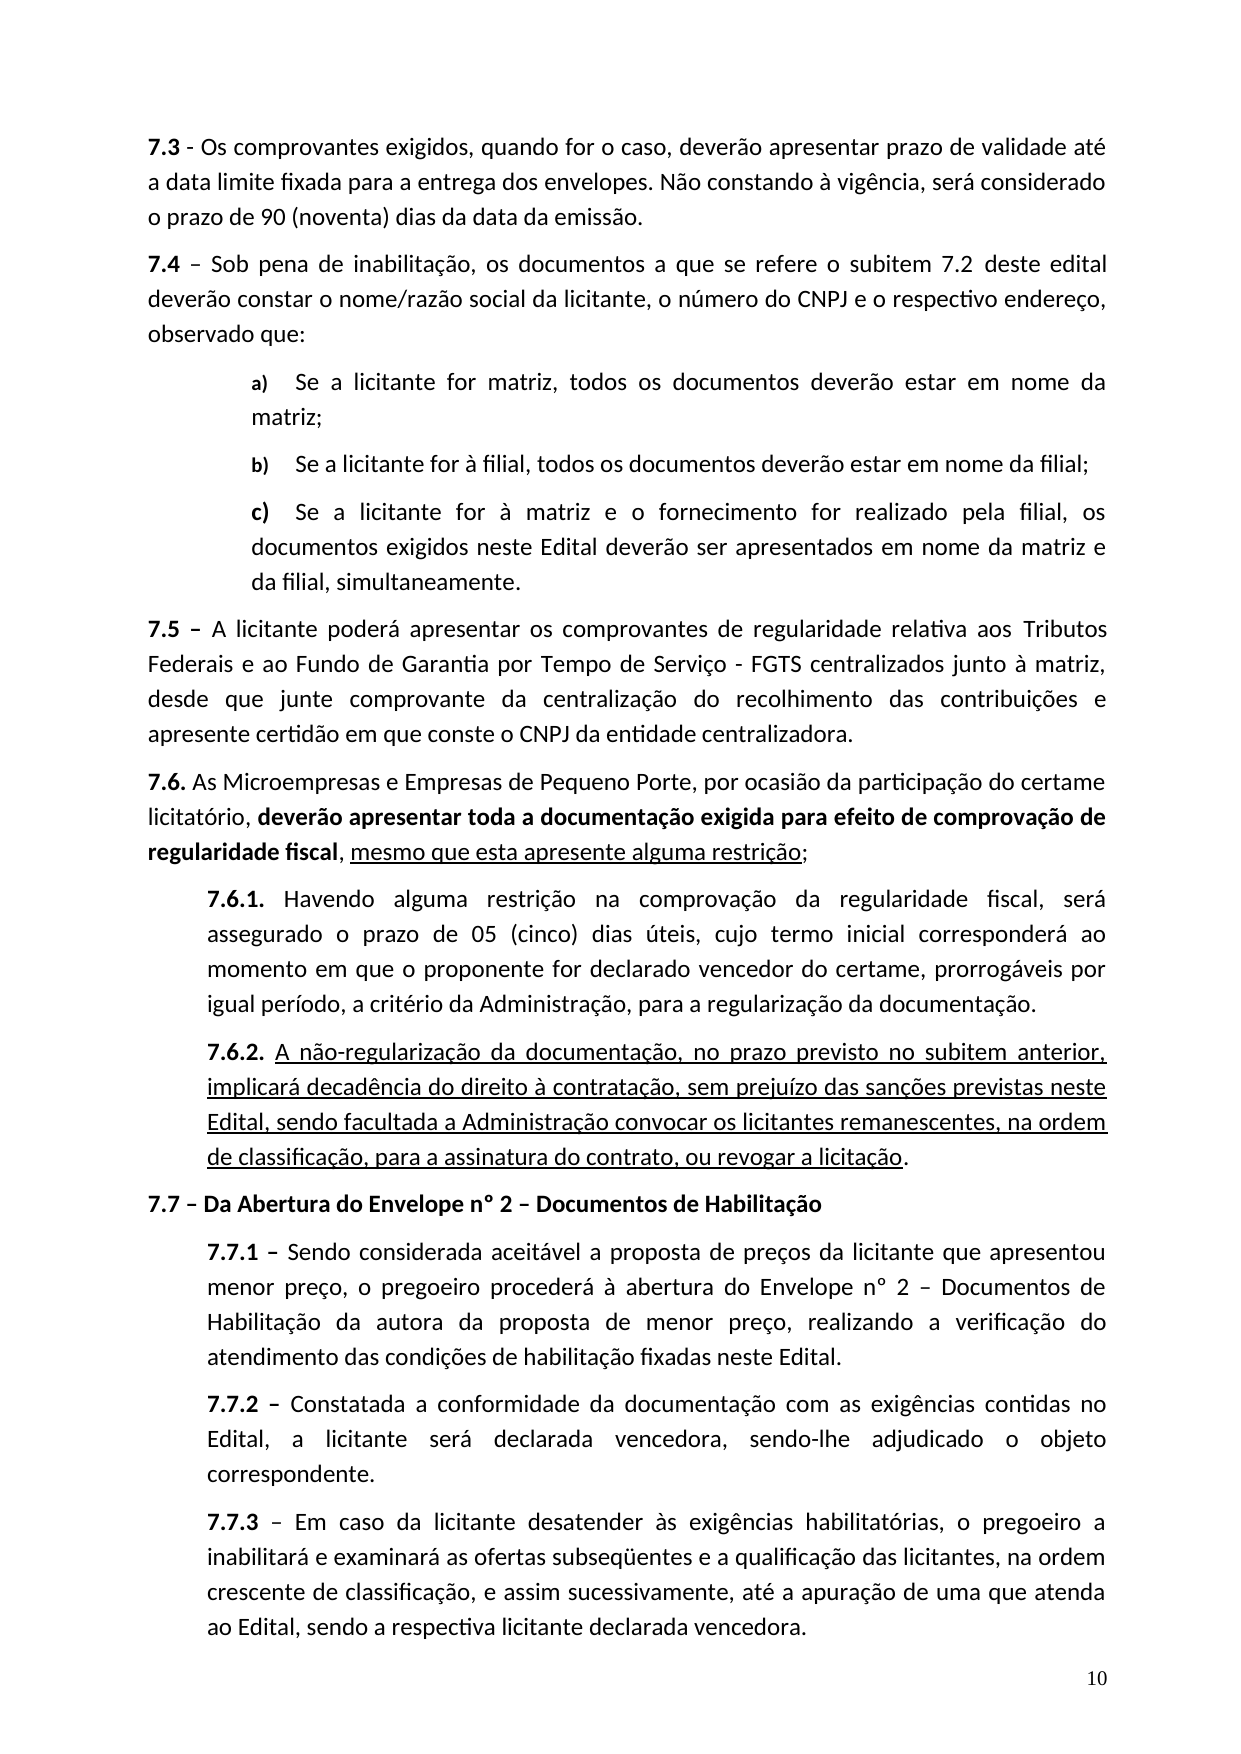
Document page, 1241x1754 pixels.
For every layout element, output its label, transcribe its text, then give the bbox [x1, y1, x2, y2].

text 7.5 – A licitante poderá apresentar os comprovantes de regularidade relativa aos Tributos Federais e ao Fundo de Garantia por Tempo de Serviço - FGTS centralizados junto à matriz, desde que junte comprovante da centralização do recolhimento das contribuições e apresente certidão em que conste o CNPJ da entidade centralizadora. [148, 613, 1107, 749]
list Se a licitante for matriz, todos os documentos deverão estar em nome da matriz; [251, 366, 1107, 432]
text 7.7.1 – Sendo considerada aceitável a proposta de preços da licitante que apresentou menor preço, o pregoeiro procederá à abertura do Envelope nº 2 – Documentos de Habilitação da autora da proposta de menor preço, realizando a verificação do atendimento das condições de habilitação fixadas neste Edital. [207, 1236, 1107, 1372]
text 7.3 - Os comprovantes exigidos, quando for o caso, deverão apresentar prazo de validade até a data limite fixada para a entrega dos envelopes. Não constando à vigência, será considerado o prazo de 90 (noventa) dias da data da emissão. [148, 131, 1107, 232]
list Se a licitante for à filial, todos os documentos deverão estar em nome da filial; [251, 448, 1107, 479]
text 7.7.3 – Em caso da licitante desatender às exigências habilitatórias, o pregoeiro a inabilitará e examinará as ofertas subseqüentes e a qualificação das licitantes, na ordem crescente de classificação, e assim sucessivamente, até a apuração de uma que atenda ao Edital, sendo a respectiva licitante declarada vencedora. [207, 1506, 1107, 1642]
text 7.7.2 – Constatada a conformidade da documentação com as exigências contidas no Edital, a licitante será declarada vencedora, sendo-lhe adjudicado o objeto correspondente. [207, 1388, 1107, 1489]
text 7.4 – Sob pena de inabilitação, os documentos a que se refere o subitem 7.2 deste edital deverão constar o nome/razão social da licitante, o número do CNPJ e o respectivo endereço, observado que: [148, 248, 1107, 349]
text 7.6. As Microempresas e Empresas de Pequeno Porte, por ocasião da participação do certame licitatório, deverão apresentar toda a documentação exigida para efeito de comprovação de regularidade fiscal, mesmo que esta apresente alguma restrição; [148, 766, 1107, 867]
text 7.6.2. A não-regularização da documentação, no prazo previsto no subitem anterior, implicará decadência do direito à contratação, sem prejuízo das sanções previstas neste Edital, sendo facultada a Administração convocar os licitantes remanescentes, na ordem de classificação, para a assinatura do contrato, ou revogar a licitação. [207, 1134, 1107, 1172]
list Se a licitante for à matriz e o fornecimento for realizado pela filial, os documentos exigidos neste Edital deverão ser apresentados em nome da matriz e da filial, simultaneamente. [251, 496, 1107, 597]
text 7.6.2. A não-regularização da documentação, no prazo previsto no subitem anterior, implicará decadência do direito à contratação, sem prejuízo das sanções previstas neste Edital, sendo facultada a Administração convocar os licitantes remanescentes, na ordem de classificação, para a assinatura do contrato, ou revogar a licitação. [207, 1099, 1107, 1132]
text 7.6.1. Havendo alguma restrição na comprovação da regularidade fiscal, será assegurado o prazo de 05 (cinco) dias úteis, cujo termo inicial corresponderá ao momento em que o proponente for declarado vencedor do certame, prorrogáveis por igual período, a critério da Administração, para a regularização da documentação. [207, 883, 1107, 1019]
text 7.7 – Da Abertura do Envelope nº 2 – Documentos de Habilitação [148, 1188, 1107, 1219]
text 7.6.2. A não-regularização da documentação, no prazo previsto no subitem anterior, implicará decadência do direito à contratação, sem prejuízo das sanções previstas neste Edital, sendo facultada a Administração convocar os licitantes remanescentes, na ordem de classificação, para a assinatura do contrato, ou revogar a licitação. [207, 1036, 1107, 1097]
